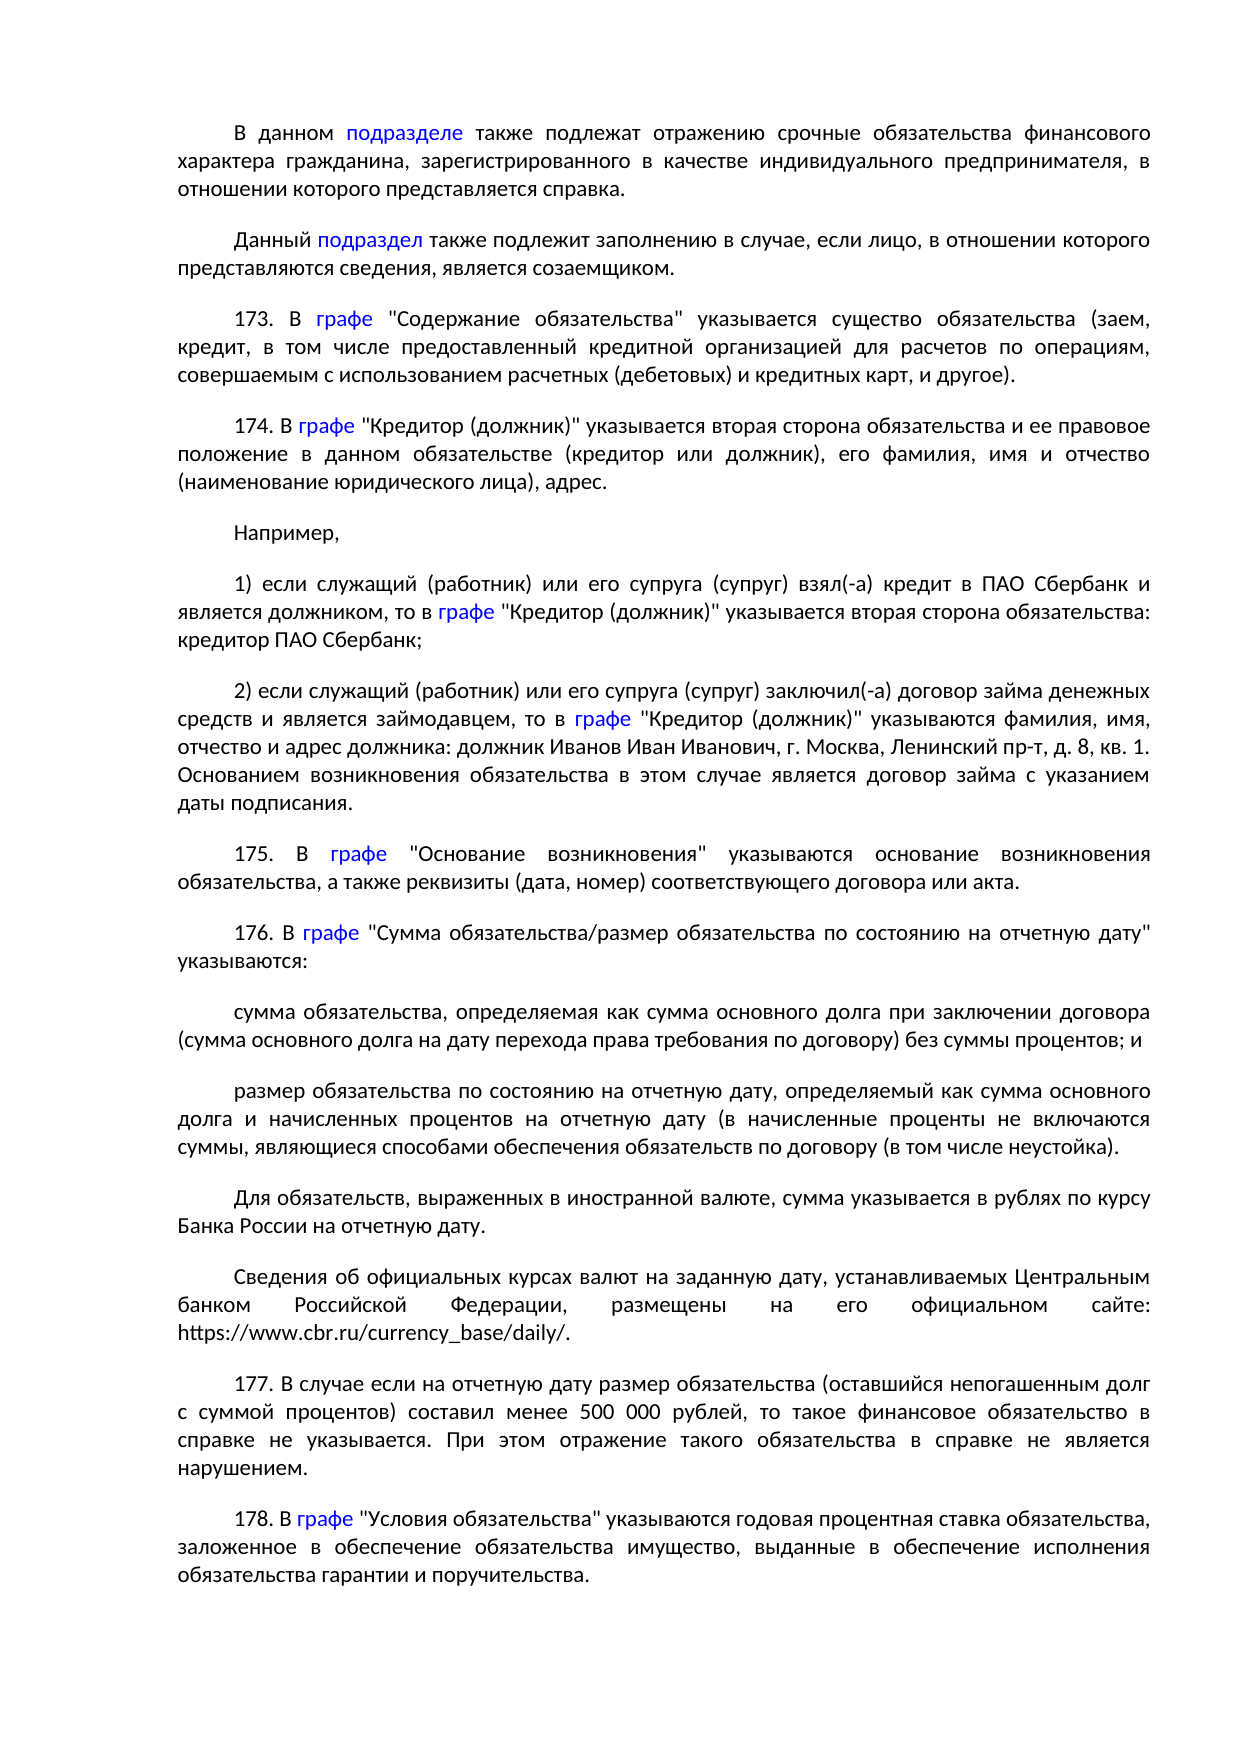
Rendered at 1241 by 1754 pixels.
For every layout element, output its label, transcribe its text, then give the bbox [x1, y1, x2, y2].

text В данном подразделе также подлежат отражению срочные обязательства финансового характера гражданина, зарегистрированного в качестве индивидуального предпринимателя, в отношении которого представляется справка. [177, 118, 1152, 202]
text 177. В случае если на отчетную дату размер обязательства (оставшийся непогашенным долг с суммой процентов) составил менее 500 000 рублей, то такое финансовое обязательство в справке не указывается. При этом отражение такого обязательства в справке не является нарушением. [177, 1369, 1152, 1481]
text 175. В графе "Основание возникновения" указываются основание возникновения обязательства, а также реквизиты (дата, номер) соответствующего договора или акта. [177, 839, 1152, 895]
text 176. В графе "Сумма обязательства/размер обязательства по состоянию на отчетную дату" указываются: [177, 918, 1152, 974]
text сумма обязательства, определяемая как сумма основного долга при заключении договора (сумма основного долга на дату перехода права требования по договору) без суммы процентов; и [177, 997, 1152, 1053]
text Для обязательств, выраженных в иностранной валюте, сумма указывается в рублях по курсу Банка России на отчетную дату. [177, 1183, 1152, 1239]
text 1) если служащий (работник) или его супруга (супруг) взял(-а) кредит в ПАО Сбербанк и является должником, то в графе "Кредитор (должник)" указывается вторая сторона обязательства: кредитор ПАО Сбербанк; [177, 569, 1152, 653]
text 178. В графе "Условия обязательства" указываются годовая процентная ставка обязательства, заложенное в обеспечение обязательства имущество, выданные в обеспечение исполнения обязательства гарантии и поручительства. [177, 1504, 1152, 1588]
text 2) если служащий (работник) или его супруга (супруг) заключил(-а) договор займа денежных средств и является займодавцем, то в графе "Кредитор (должник)" указываются фамилия, имя, отчество и адрес должника: должник Иванов Иван Иванович, г. Москва, Ленинский пр-т, д. 8, кв. 1. Основанием возникновения обязательства в этом случае является договор займа с указанием даты подписания. [177, 676, 1152, 816]
text Например, [177, 518, 1152, 546]
text Сведения об официальных курсах валют на заданную дату, устанавливаемых Центральным банком Российской Федерации, размещены на его официальном сайте: https://www.cbr.ru/currency_base/daily/. [177, 1262, 1152, 1346]
text Данный подраздел также подлежит заполнению в случае, если лицо, в отношении которого представляются сведения, является созаемщиком. [177, 225, 1152, 281]
text 173. В графе "Содержание обязательства" указывается существо обязательства (заем, кредит, в том числе предоставленный кредитной организацией для расчетов по операциям, совершаемым с использованием расчетных (дебетовых) и кредитных карт, и другое). [177, 304, 1152, 388]
text 174. В графе "Кредитор (должник)" указывается вторая сторона обязательства и ее правовое положение в данном обязательстве (кредитор или должник), его фамилия, имя и отчество (наименование юридического лица), адрес. [177, 411, 1152, 495]
text размер обязательства по состоянию на отчетную дату, определяемый как сумма основного долга и начисленных процентов на отчетную дату (в начисленные проценты не включаются суммы, являющиеся способами обеспечения обязательств по договору (в том числе неустойка). [177, 1076, 1152, 1160]
